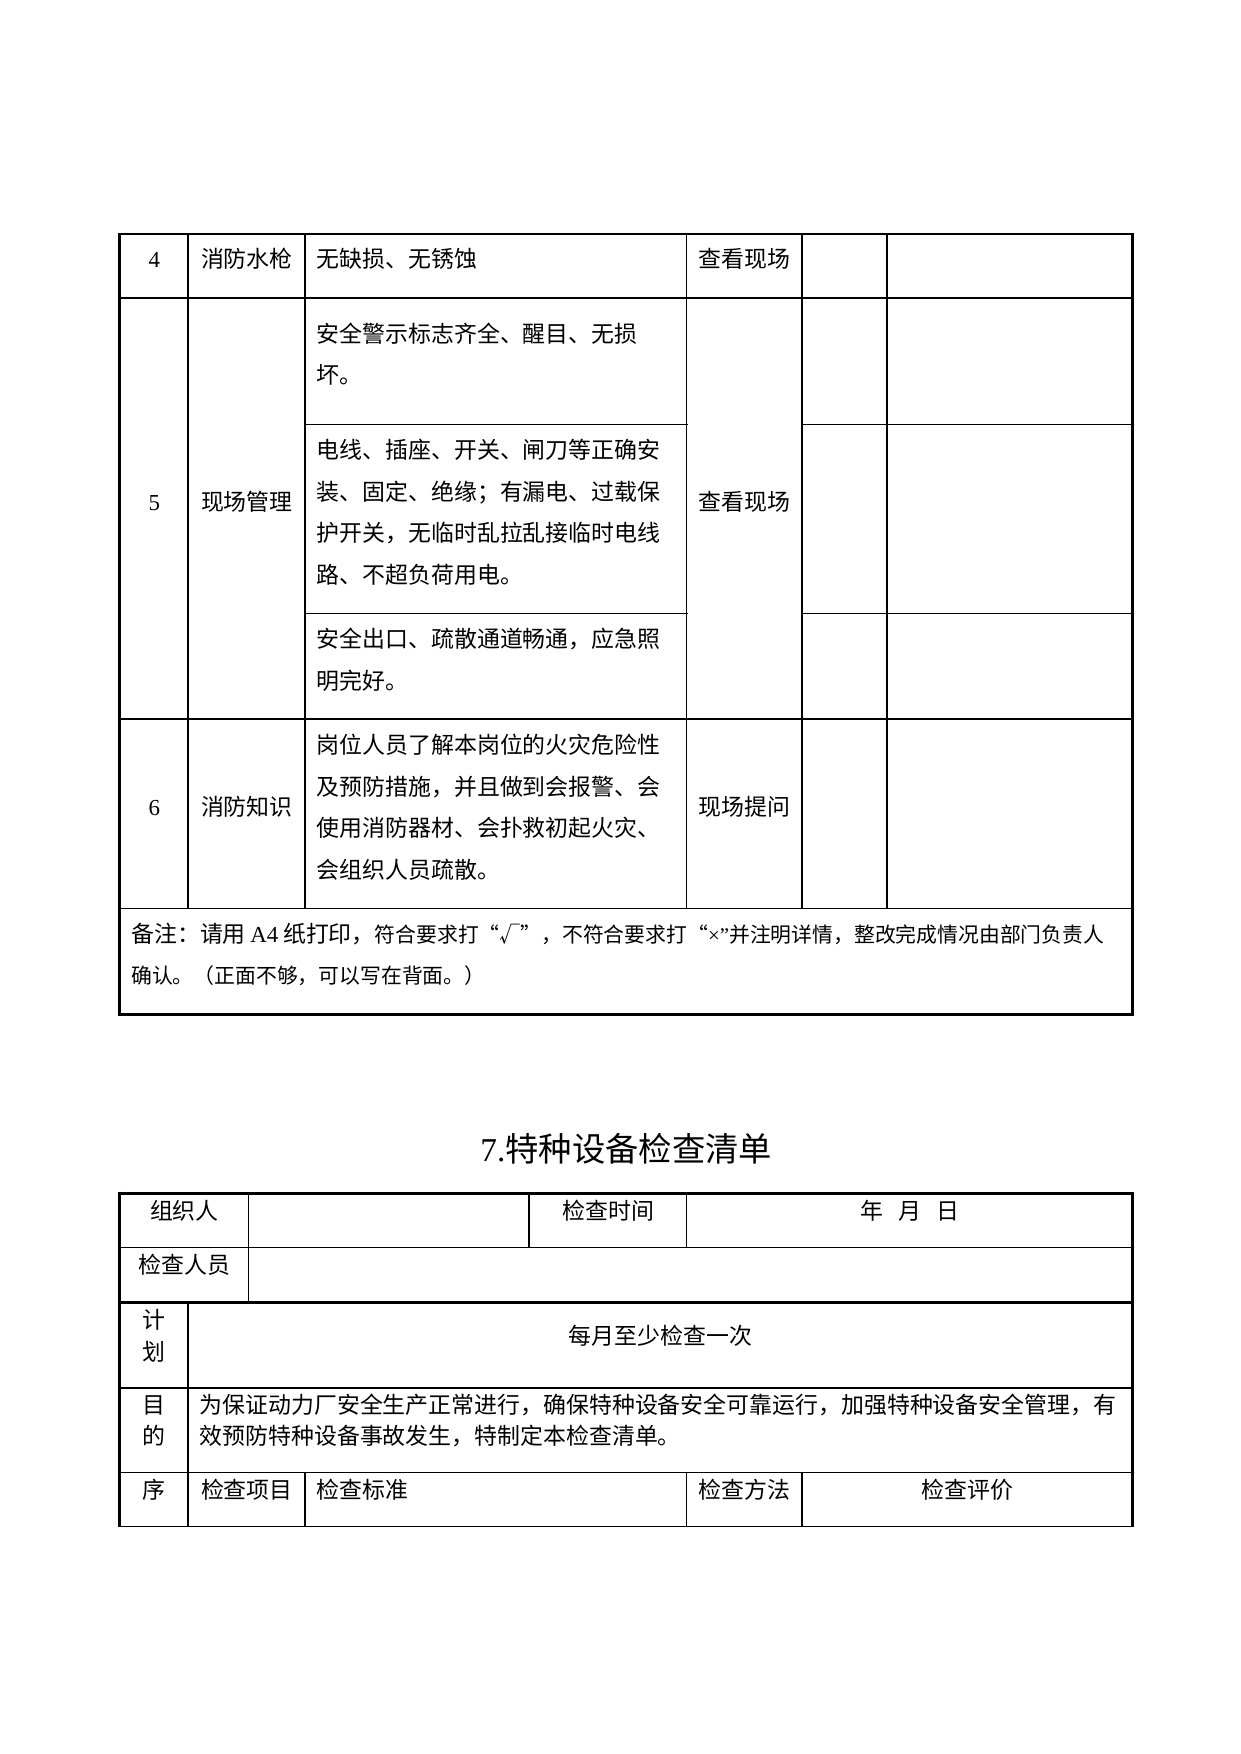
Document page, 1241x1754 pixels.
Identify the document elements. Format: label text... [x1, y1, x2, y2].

table_cell 检查标准 [306, 1473, 686, 1526]
table_cell 电线、插座、开关、闸刀等正确安装、固定、绝缘；有漏电、过载保护开关，无临时乱拉乱接临时电线路、不超负荷用电。 [306, 425, 686, 613]
table_cell 每月至少检查一次 [189, 1304, 1131, 1387]
table_cell 检查人员 [121, 1248, 248, 1301]
table_cell 安全出口、疏散通道畅通，应急照明完好。 [306, 614, 686, 718]
table_cell 现场管理 [189, 299, 304, 718]
table_cell 4 [121, 235, 187, 297]
table_cell [803, 720, 886, 907]
table_cell [888, 614, 1131, 718]
table_cell 查看现场 [687, 299, 801, 718]
table_cell 无缺损、无锈蚀 [306, 235, 686, 297]
table_cell 检查评价 [803, 1473, 1131, 1526]
table_cell 5 [121, 299, 187, 718]
table_cell [888, 235, 1131, 297]
table_cell 计划 [121, 1304, 187, 1387]
table_cell 消防水枪 [189, 235, 304, 297]
table_cell 安全警示标志齐全、醒目、无损坏。 [306, 299, 686, 423]
table_cell 目的 [121, 1389, 187, 1472]
table_cell 检查方法 [687, 1473, 801, 1526]
table_cell [888, 720, 1131, 907]
table_cell 备注：请用A4纸打印，符合要求打“√”，不符合要求打“×”并注明详情，整改完成情况由部门负责人确认。（正面不够，可以写在背面。） [121, 909, 1131, 1013]
table_cell 6 [121, 720, 187, 907]
table_cell [803, 614, 886, 718]
table_cell 现场提问 [687, 720, 801, 907]
table_cell [803, 235, 886, 297]
table_cell 序号 [121, 1473, 187, 1526]
table_cell 查看现场 [687, 235, 801, 297]
table_cell [888, 425, 1131, 613]
text 7.特种设备检查清单 [165, 1123, 1087, 1171]
table_cell [803, 425, 886, 613]
table_cell 检查项目 [189, 1473, 304, 1526]
table_header 检查时间 [530, 1195, 686, 1247]
table_cell 为保证动力厂安全生产正常进行，确保特种设备安全可靠运行，加强特种设备安全管理，有效预防特种设备事故发生，特制定本检查清单。 [189, 1389, 1131, 1472]
table_header [249, 1195, 528, 1247]
table_header 年 月 日 [687, 1195, 1131, 1247]
table_cell [803, 299, 886, 423]
table_cell [888, 299, 1131, 423]
table_cell 消防知识 [189, 720, 304, 907]
table_cell [249, 1248, 1131, 1301]
table_cell 岗位人员了解本岗位的火灾危险性及预防措施，并且做到会报警、会使用消防器材、会扑救初起火灾、会组织人员疏散。 [306, 720, 686, 907]
table_header 组织人 [121, 1195, 248, 1247]
